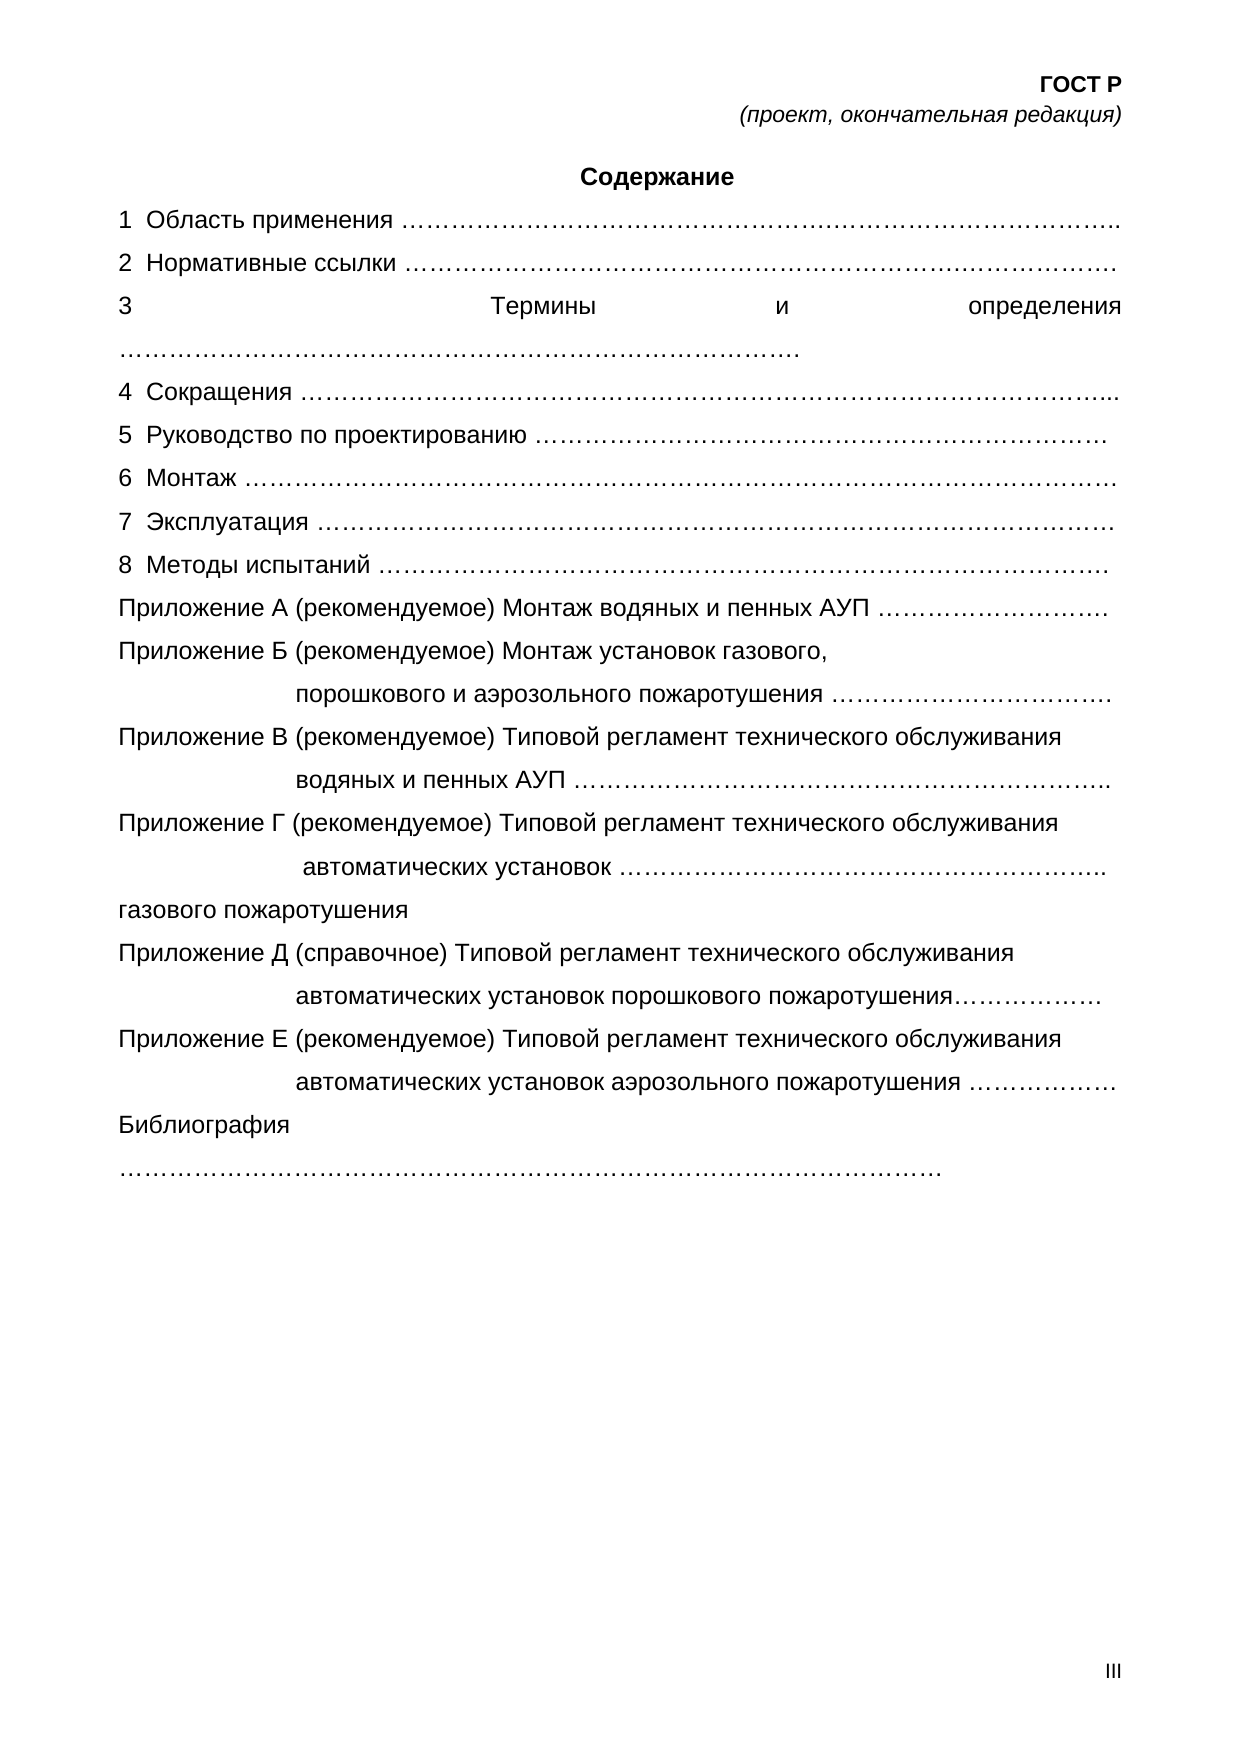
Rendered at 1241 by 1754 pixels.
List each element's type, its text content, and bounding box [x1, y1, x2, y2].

text автоматических установок ………………………………………………….. [118, 851, 1122, 880]
text Библиография ……………………………………………………………………………………… [118, 1110, 1122, 1182]
text Приложение А (рекомендуемое) Монтаж водяных и пенных АУП ………………………. [118, 593, 1122, 621]
text Приложение Д (справочное) Типовой регламент технического обслуживания [118, 938, 1122, 966]
text газового пожаротушения [118, 894, 1122, 923]
text Содержание [118, 161, 1122, 190]
text 5 Руководство по проектированию …………………………………………………………… [118, 420, 1122, 449]
text 2 Нормативные ссылки ………………………………………………………….………………. [118, 248, 1122, 276]
text Приложение Б (рекомендуемое) Монтаж установок газового, [118, 636, 1122, 664]
text 3 Термины и определения ………………………………………………………………………. [118, 291, 1122, 363]
text 1 Область применения …………………………………………….…………………………….. [118, 204, 1122, 233]
text Приложение Г (рекомендуемое) Типовой регламент технического обслуживания [118, 808, 1122, 837]
text 4 Сокращения ……………………………………………………………………………………... [118, 377, 1122, 406]
text водяных и пенных АУП ……………………………………………………….. [118, 765, 1122, 794]
text 7 Эксплуатация …………………………………………………………………………………… [118, 506, 1122, 535]
text Приложение Е (рекомендуемое) Типовой регламент технического обслуживания [118, 1024, 1122, 1053]
text автоматических установок порошкового пожаротушения……………… [118, 981, 1122, 1009]
text автоматических установок аэрозольного пожаротушения ……………… [118, 1067, 1122, 1096]
text Приложение В (рекомендуемое) Типовой регламент технического обслуживания [118, 722, 1122, 751]
text 8 Методы испытаний ……………………………………………………………………………. [118, 549, 1122, 578]
text порошкового и аэрозольного пожаротушения ……………………………. [118, 679, 1122, 708]
text 6 Монтаж …………………………………………………………………………………………… [118, 463, 1122, 492]
